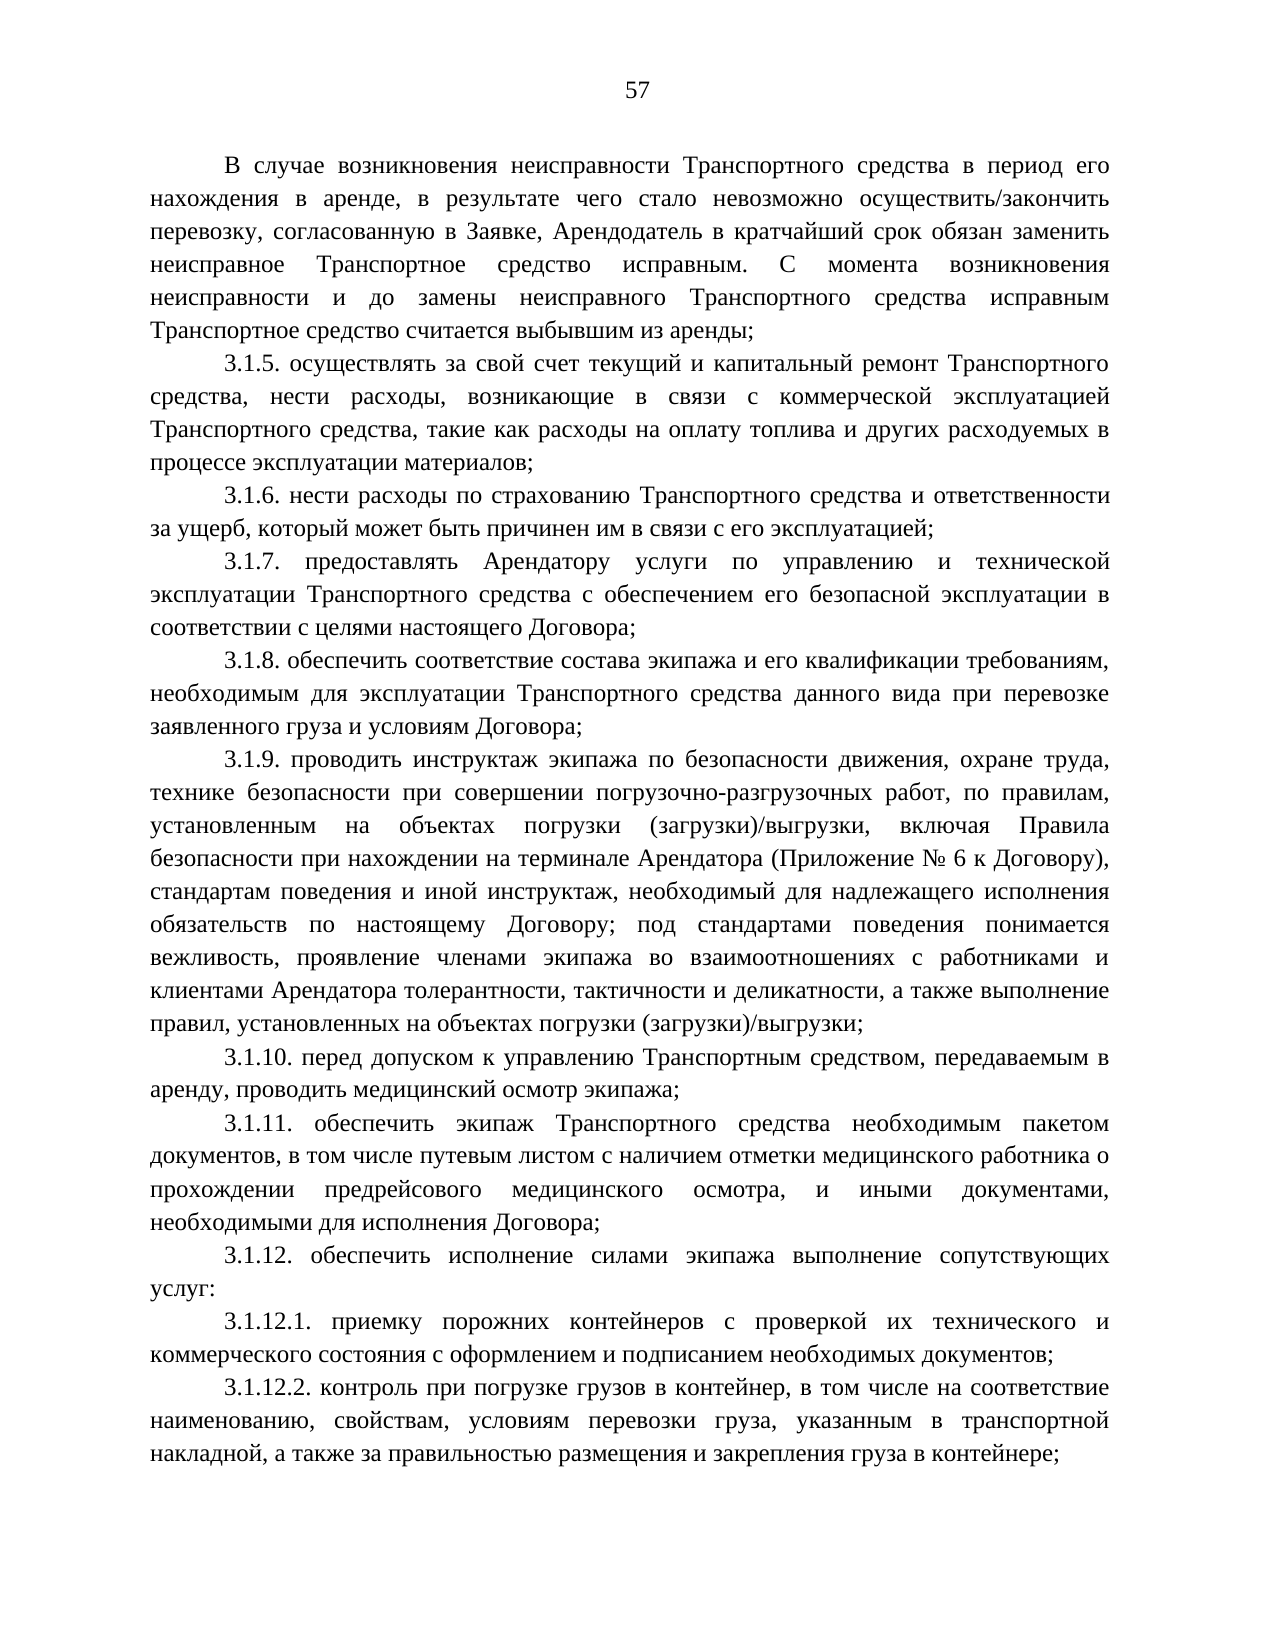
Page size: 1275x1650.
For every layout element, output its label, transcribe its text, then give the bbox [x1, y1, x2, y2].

text 3.1.12.2. контроль при погрузке грузов в контейнер, в том числе на соответствие наименованию, свойствам, условиям перевозки груза, указанным в транспортной накладной, а также за правильностью размещения и закрепления груза в контейнере; [150, 1372, 1110, 1467]
text В случае возникновения неисправности Транспортного средства в период его нахождения в аренде, в результате чего стало невозможно осуществить/закончить перевозку, согласованную в Заявке, Арендодатель в кратчайший срок обязан заменить неисправное Транспортное средство исправным. С момента возникновения неисправности и до замены неисправного Транспортного средства исправным Транспортное средство считается выбывшим из аренды; [150, 150, 1110, 344]
text 3.1.7. предоставлять Арендатору услуги по управлению и технической эксплуатации Транспортного средства с обеспечением его безопасной эксплуатации в соответствии с целями настоящего Договора; [150, 546, 1110, 641]
text 3.1.5. осуществлять за свой счет текущий и капитальный ремонт Транспортного средства, нести расходы, возникающие в связи с коммерческой эксплуатацией Транспортного средства, такие как расходы на оплату топлива и других расходуемых в процессе эксплуатации материалов; [150, 348, 1110, 476]
text 3.1.8. обеспечить соответствие состава экипажа и его квалификации требованиям, необходимым для эксплуатации Транспортного средства данного вида при перевозке заявленного груза и условиям Договора; [150, 645, 1110, 740]
text 3.1.12. обеспечить исполнение силами экипажа выполнение сопутствующих услуг: [150, 1240, 1110, 1301]
text 3.1.6. нести расходы по страхованию Транспортного средства и ответственности за ущерб, который может быть причинен им в связи с его эксплуатацией; [150, 480, 1110, 542]
text 3.1.11. обеспечить экипаж Транспортного средства необходимым пакетом документов, в том числе путевым листом с наличием отметки медицинского работника о прохождении предрейсового медицинского осмотра, и иными документами, необходимыми для исполнения Договора; [150, 1108, 1110, 1235]
text 3.1.9. проводить инструктаж экипажа по безопасности движения, охране труда, технике безопасности при совершении погрузочно-разгрузочных работ, по правилам, установленным на объектах погрузки (загрузки)/выгрузки, включая Правила безопасности при нахождении на терминале Арендатора (Приложение № 6 к Договору), стандартам поведения и иной инструктаж, необходимый для надлежащего исполнения обязательств по настоящему Договору; под стандартами поведения понимается вежливость, проявление членами экипажа во взаимоотношениях с работниками и клиентами Арендатора толерантности, тактичности и деликатности, а также выполнение правил, установленных на объектах погрузки (загрузки)/выгрузки; [150, 744, 1110, 1037]
text 3.1.10. перед допуском к управлению Транспортным средством, передаваемым в аренду, проводить медицинский осмотр экипажа; [150, 1042, 1110, 1103]
text 3.1.12.1. приемку порожних контейнеров с проверкой их технического и коммерческого состояния с оформлением и подписанием необходимых документов; [150, 1306, 1110, 1367]
